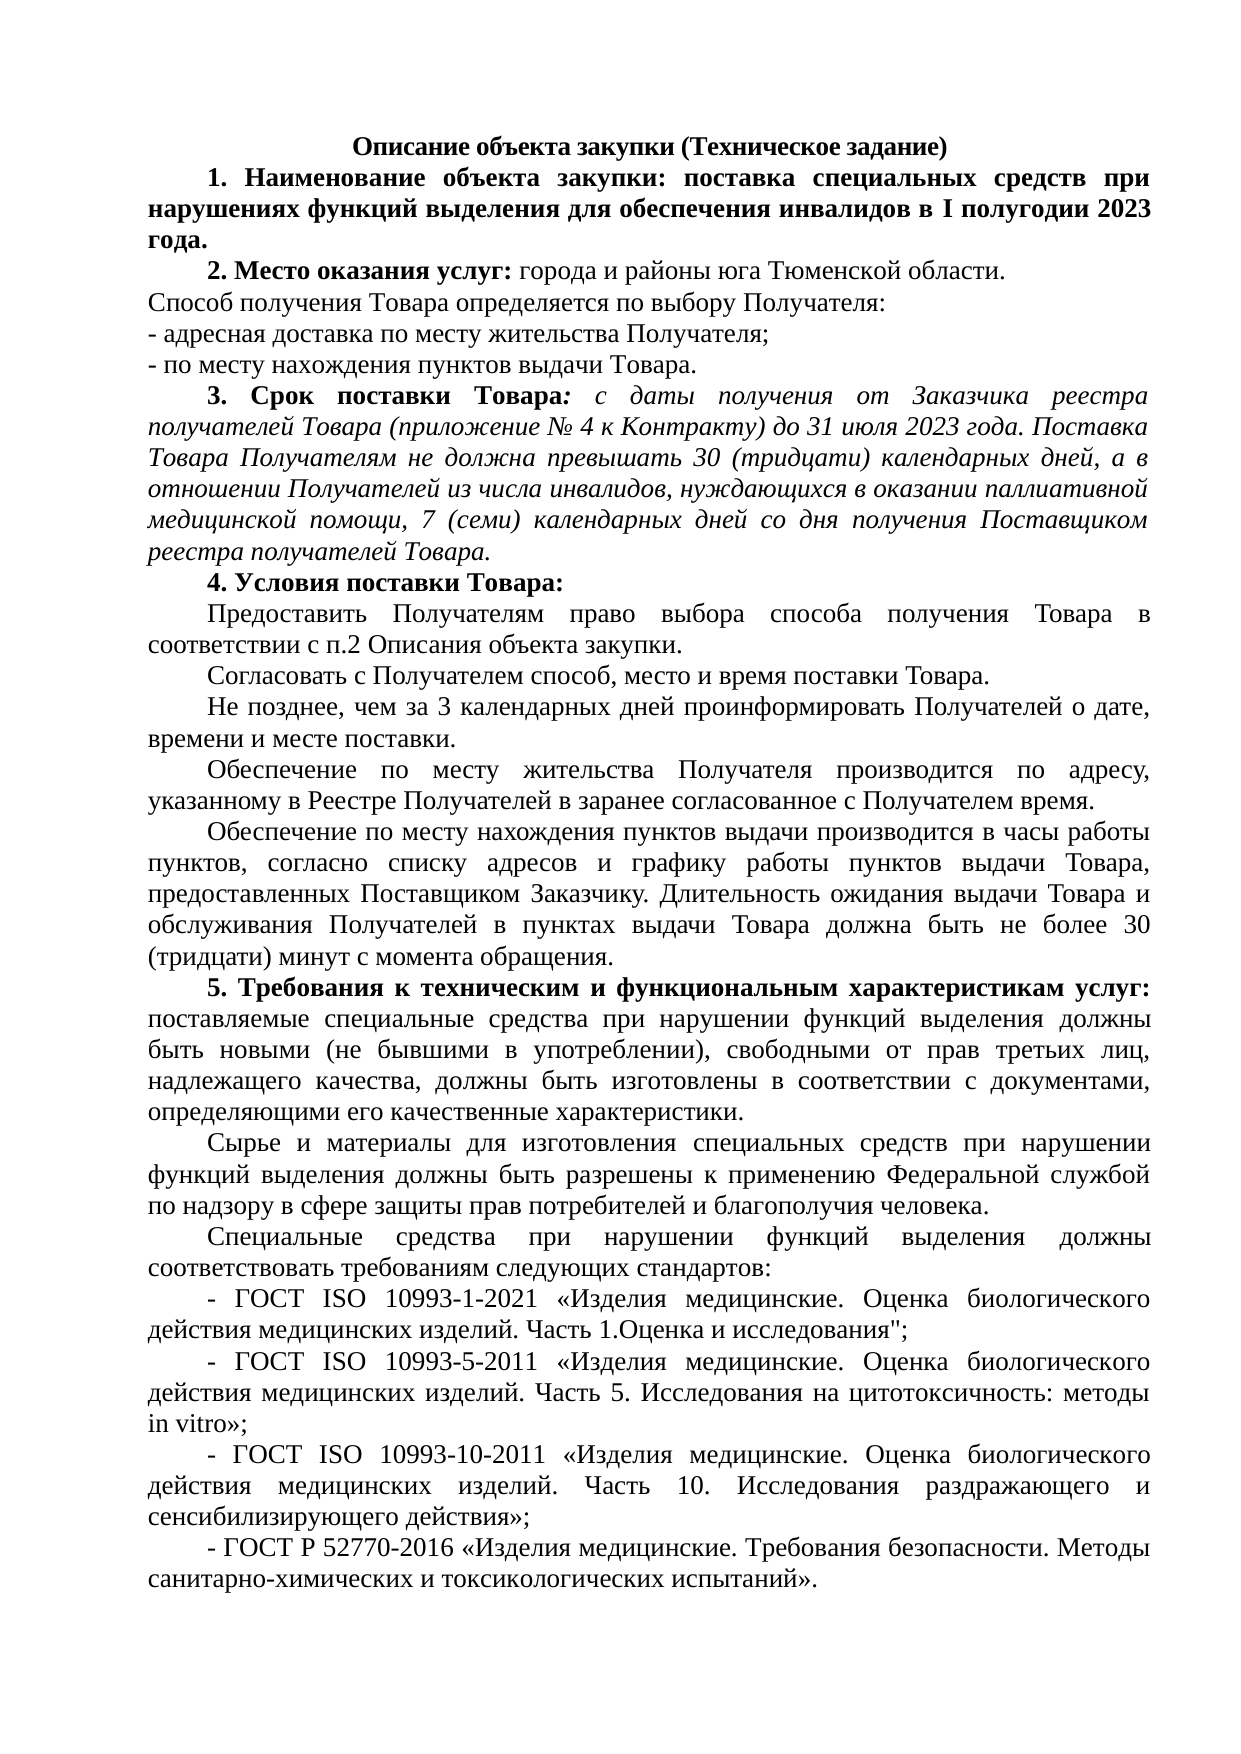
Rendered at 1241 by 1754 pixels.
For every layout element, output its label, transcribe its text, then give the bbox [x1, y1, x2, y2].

text 1. Наименование объекта закупки: поставка специальных средств при нарушениях функций выделения для обеспечения инвалидов в I полугодии 2023 года. [148, 161, 1152, 254]
list 5. Требования к техническим и функциональным характеристикам услуг: поставляемые специальные средства при нарушении функций выделения должны быть новыми (не бывшими в употреблении), свободными от прав третьих лиц, надлежащего качества, должны быть изготовлены в соответствии с документами, определяющими его качественные характеристики. [148, 971, 1152, 1127]
text - ГОСТ ISO 10993-10-2011 «Изделия медицинские. Оценка биологического действия медицинских изделий. Часть 10. Исследования раздражающего и сенсибилизирующего действия»; [148, 1438, 1152, 1531]
text - ГОСТ ISO 10993-5-2011 «Изделия медицинские. Оценка биологического действия медицинских изделий. Часть 5. Исследования на цитотоксичность: методы in vitro»; [148, 1344, 1152, 1438]
list Сырье и материалы для изготовления специальных средств при нарушении функций выделения должны быть разрешены к применению Федеральной службой по надзору в сфере защиты прав потребителей и благополучия человека. [148, 1127, 1152, 1220]
list Обеспечение по месту нахождения пунктов выдачи производится в часы работы пунктов, согласно списку адресов и графику работы пунктов выдачи Товара, предоставленных Поставщиком Заказчику. Длительность ожидания выдачи Товара и обслуживания Получателей в пунктах выдачи Товара должна быть не более 30 (тридцати) минут с момента обращения. [148, 815, 1152, 971]
list Предоставить Получателям право выбора способа получения Товара в соответствии с п.2 Описания объекта закупки. [148, 597, 1152, 659]
text - ГОСТ Р 52770-2016 «Изделия медицинские. Требования безопасности. Методы санитарно-химических и токсикологических испытаний». [148, 1531, 1152, 1594]
text Способ получения Товара определяется по выбору Получателя: [148, 286, 1152, 317]
list 4. Условия поставки Товара: [148, 566, 1152, 597]
text Специальные средства при нарушении функций выделения должны соответствовать требованиям следующих стандартов: [148, 1220, 1152, 1282]
text 3. Срок поставки Товара: с даты получения от Заказчика реестра получателей Товара (приложение № 4 к Контракту) до 31 июля 2023 года. Поставка Товара Получателям не должна превышать 30 (тридцати) календарных дней, а в отношении Получателей из числа инвалидов, нуждающихся в оказании паллиативной медицинской помощи, 7 (семи) календарных дней со дня получения Поставщиком реестра получателей Товара. [148, 379, 1152, 566]
text 2. Место оказания услуг: города и районы юга Тюменской области. [148, 254, 1152, 286]
text Описание объекта закупки (Техническое задание) [148, 130, 1152, 161]
list Согласовать с Получателем способ, место и время поставки Товара. [148, 659, 1152, 691]
list Не позднее, чем за 3 календарных дней проинформировать Получателей о дате, времени и месте поставки. [148, 691, 1152, 753]
text - адресная доставка по месту жительства Получателя; [148, 317, 1152, 348]
text - ГОСТ ISO 10993-1-2021 «Изделия медицинские. Оценка биологического действия медицинских изделий. Часть 1.Оценка и исследования"; [148, 1282, 1152, 1344]
text - по месту нахождения пунктов выдачи Товара. [148, 348, 1152, 379]
list Обеспечение по месту жительства Получателя производится по адресу, указанному в Реестре Получателей в заранее согласованное с Получателем время. [148, 753, 1152, 815]
